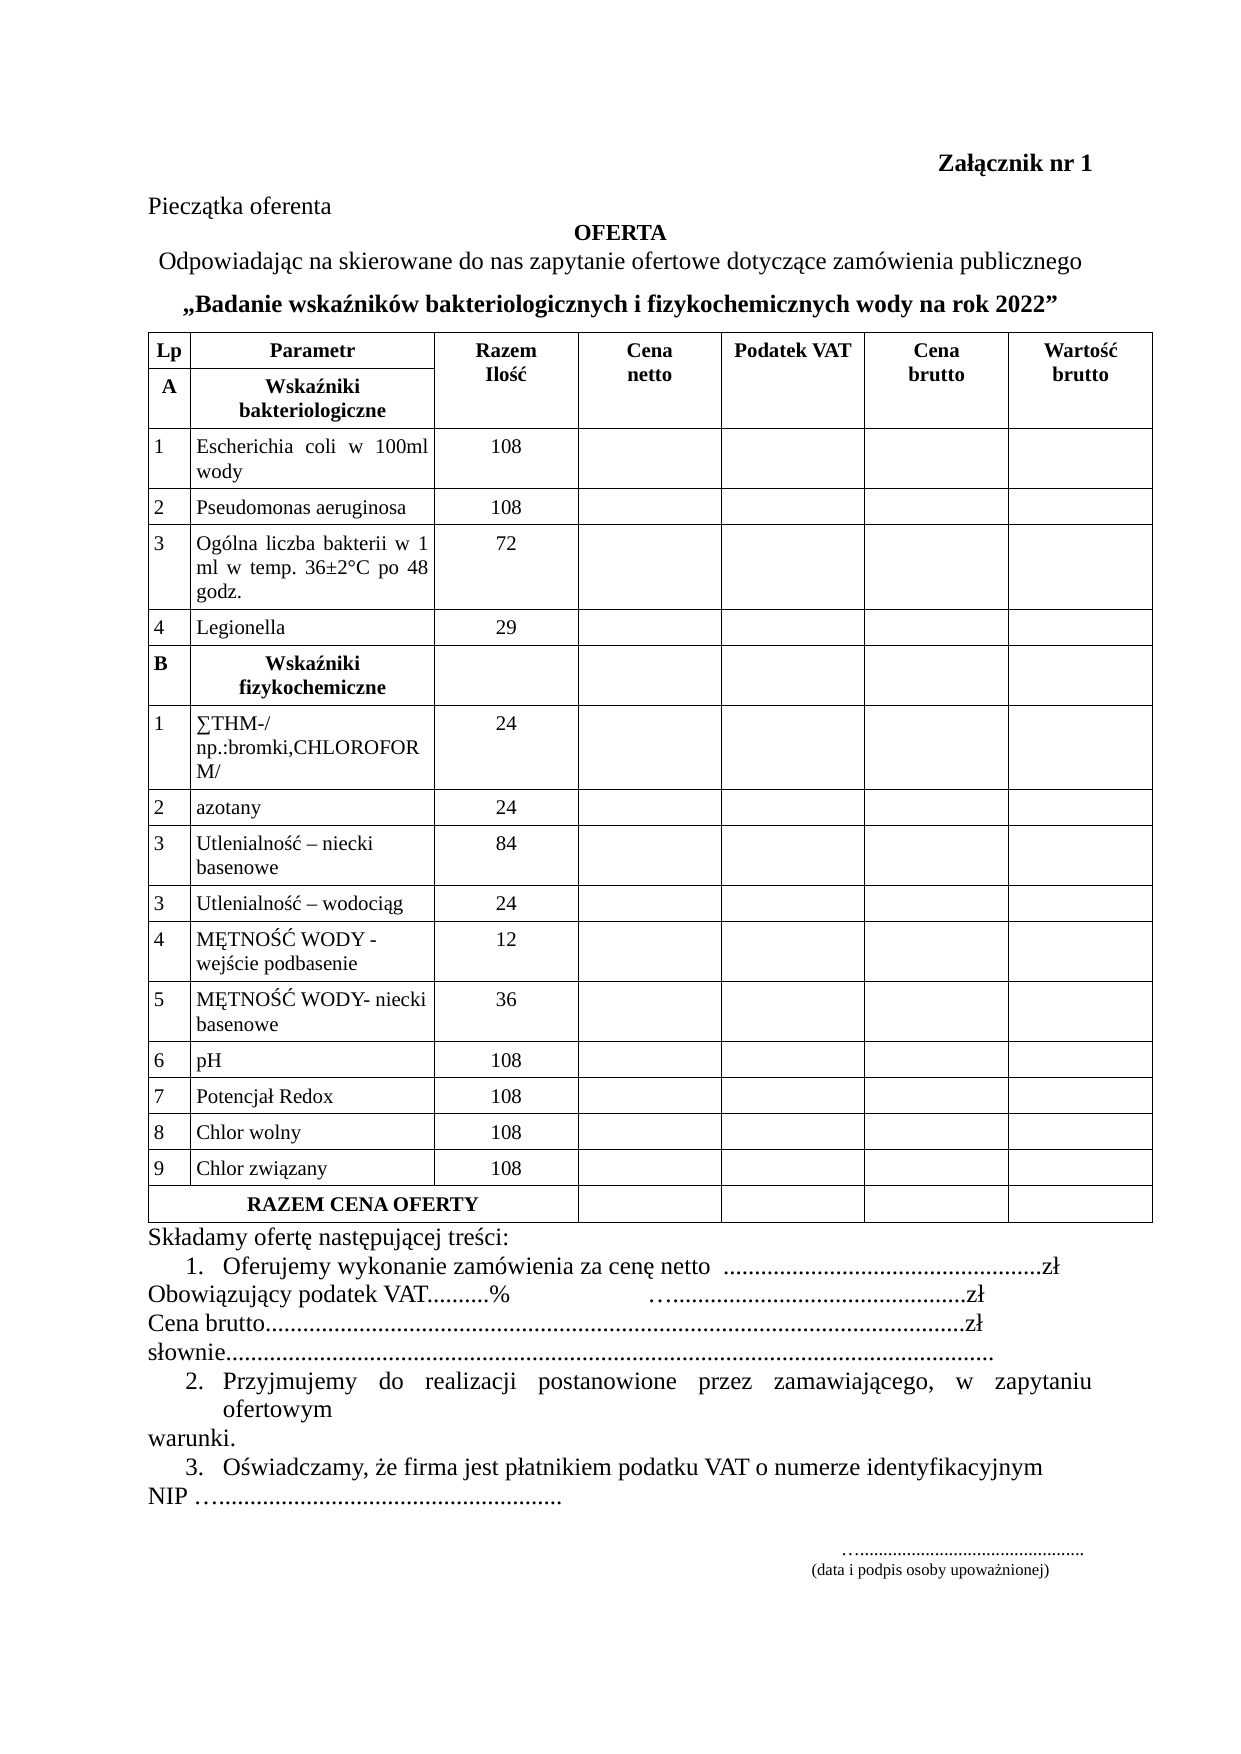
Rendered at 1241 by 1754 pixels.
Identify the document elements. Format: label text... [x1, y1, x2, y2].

table_header Cena brutto [865, 333, 1008, 428]
table_cell [579, 1186, 721, 1221]
table_cell 108 [435, 1114, 578, 1149]
table_cell [865, 790, 1008, 825]
table_cell [1009, 1042, 1152, 1077]
table_header Wartość brutto [1009, 333, 1152, 428]
list Oferujemy wykonanie zamówienia za cenę netto ...................................................zł [185, 1251, 1093, 1279]
table_cell 84 [435, 826, 578, 885]
table_cell 108 [435, 1042, 578, 1077]
table_cell [722, 922, 864, 981]
table_cell [579, 610, 721, 644]
table_cell [1009, 610, 1152, 644]
text „Badanie wskaźników bakteriologicznych i fizykochemicznych wody na rok 2022” [148, 289, 1093, 318]
table_cell [435, 646, 578, 705]
text warunki. [148, 1423, 1093, 1452]
table_cell [1009, 525, 1152, 608]
table_cell [1009, 1150, 1152, 1185]
table_header Razem Ilość [435, 333, 578, 428]
table_cell [1009, 826, 1152, 885]
table_cell [722, 706, 864, 789]
table_cell [1009, 706, 1152, 789]
table_cell Utlenialność – niecki basenowe [191, 826, 434, 885]
table_cell RAZEM CENA OFERTY [149, 1186, 578, 1221]
table_cell [579, 1150, 721, 1185]
table_cell MĘTNOŚĆ WODY- niecki basenowe [191, 982, 434, 1041]
table_header Podatek VAT [722, 333, 864, 428]
table_cell 3 [149, 525, 190, 608]
text Pieczątka oferenta [148, 191, 1093, 219]
table_cell [1009, 1078, 1152, 1113]
table_cell [579, 429, 721, 488]
list Przyjmujemy do realizacji postanowione przez zamawiającego, w zapytaniu ofertowym [185, 1366, 1093, 1423]
table_cell [865, 982, 1008, 1041]
table_cell 6 [149, 1042, 190, 1077]
list Oświadczamy, że firma jest płatnikiem podatku VAT o numerze identyfikacyjnym [185, 1452, 1093, 1481]
table_cell [1009, 1114, 1152, 1149]
table_cell 4 [149, 922, 190, 981]
table_cell 29 [435, 610, 578, 644]
table_cell azotany [191, 790, 434, 825]
table_cell [579, 1114, 721, 1149]
table_cell ∑THM-/np.:bromki,CHLOROFORM/ [191, 706, 434, 789]
table_cell [865, 886, 1008, 921]
table_cell [865, 706, 1008, 789]
text …................................................ (data i podpis osoby upoważnionej) [148, 1538, 1093, 1579]
table_cell 108 [435, 1078, 578, 1113]
table_header Cena netto [579, 333, 721, 428]
text Obowiązujący podatek VAT..........% …...............................................zł [148, 1279, 1093, 1308]
table_cell [1009, 922, 1152, 981]
table_cell [722, 429, 864, 488]
table_cell MĘTNOŚĆ WODY - wejście podbasenie [191, 922, 434, 981]
table_cell 1 [149, 706, 190, 789]
text Składamy ofertę następującej treści: [148, 1223, 1093, 1251]
table_cell [865, 1078, 1008, 1113]
table_cell 108 [435, 429, 578, 488]
text OFERTA [148, 219, 1093, 246]
text Cena brutto................................................................................................................zł [148, 1308, 1093, 1337]
table_cell [579, 489, 721, 524]
table_cell Wskaźniki fizykochemiczne [191, 646, 434, 705]
table_cell [1009, 982, 1152, 1041]
table_cell [865, 1150, 1008, 1185]
table_cell [865, 1186, 1008, 1221]
table_cell [579, 646, 721, 705]
table_cell [865, 1114, 1008, 1149]
table_cell [722, 1186, 864, 1221]
table_cell [722, 525, 864, 608]
table_cell 24 [435, 790, 578, 825]
table_cell [865, 646, 1008, 705]
table_cell [1009, 646, 1152, 705]
table_cell [579, 826, 721, 885]
table_cell [579, 1042, 721, 1077]
table_cell 12 [435, 922, 578, 981]
table_cell [579, 922, 721, 981]
table_cell [1009, 429, 1152, 488]
table_cell 4 [149, 610, 190, 644]
text słownie........................................................................................................................... [148, 1337, 1093, 1366]
table_cell 108 [435, 489, 578, 524]
table_cell 72 [435, 525, 578, 608]
table_cell [722, 1078, 864, 1113]
table_cell 8 [149, 1114, 190, 1149]
table_cell 24 [435, 706, 578, 789]
table_cell [722, 1114, 864, 1149]
table_cell [579, 1078, 721, 1113]
table_cell 9 [149, 1150, 190, 1185]
table_cell Chlor wolny [191, 1114, 434, 1149]
table_cell [865, 610, 1008, 644]
table_cell [579, 790, 721, 825]
table_cell [865, 826, 1008, 885]
table_cell [1009, 886, 1152, 921]
table_cell [579, 886, 721, 921]
table_cell [579, 525, 721, 608]
table_cell Utlenialność – wodociąg [191, 886, 434, 921]
text Załącznik nr 1 [148, 148, 1093, 176]
table_cell Pseudomonas aeruginosa [191, 489, 434, 524]
table_cell [579, 982, 721, 1041]
table_cell Potencjał Redox [191, 1078, 434, 1113]
table_cell [722, 489, 864, 524]
table_cell [865, 1042, 1008, 1077]
table_cell [722, 790, 864, 825]
table_cell [865, 429, 1008, 488]
table_cell [722, 826, 864, 885]
table_cell [865, 489, 1008, 524]
table_cell A [149, 369, 190, 428]
text NIP …....................................................... [148, 1481, 1093, 1509]
table_cell [722, 1150, 864, 1185]
table_cell 3 [149, 826, 190, 885]
table_cell [722, 646, 864, 705]
table_cell 1 [149, 429, 190, 488]
table_cell Legionella [191, 610, 434, 644]
table_cell [722, 982, 864, 1041]
table_cell 5 [149, 982, 190, 1041]
table_cell [1009, 1186, 1152, 1221]
table_cell 3 [149, 886, 190, 921]
table_cell [1009, 489, 1152, 524]
table_cell [722, 1042, 864, 1077]
table_cell 108 [435, 1150, 578, 1185]
table_cell [865, 525, 1008, 608]
table_cell Ogólna liczba bakterii w 1 ml w temp. 36±2°C po 48 godz. [191, 525, 434, 608]
table_cell [722, 610, 864, 644]
table_cell Escherichia coli w 100ml wody [191, 429, 434, 488]
table_cell [865, 922, 1008, 981]
table_header Lp [149, 333, 190, 368]
table_cell 7 [149, 1078, 190, 1113]
table_cell [1009, 790, 1152, 825]
table_cell 2 [149, 790, 190, 825]
text Odpowiadając na skierowane do nas zapytanie ofertowe dotyczące zamówienia publicznego [148, 246, 1093, 274]
table_cell Wskaźniki bakteriologiczne [191, 369, 434, 428]
table_cell pH [191, 1042, 434, 1077]
table_cell [722, 886, 864, 921]
table_cell [579, 706, 721, 789]
table_cell 2 [149, 489, 190, 524]
table_cell 24 [435, 886, 578, 921]
table_cell Chlor związany [191, 1150, 434, 1185]
table_cell 36 [435, 982, 578, 1041]
table_header Parametr [191, 333, 434, 368]
table_cell B [149, 646, 190, 705]
